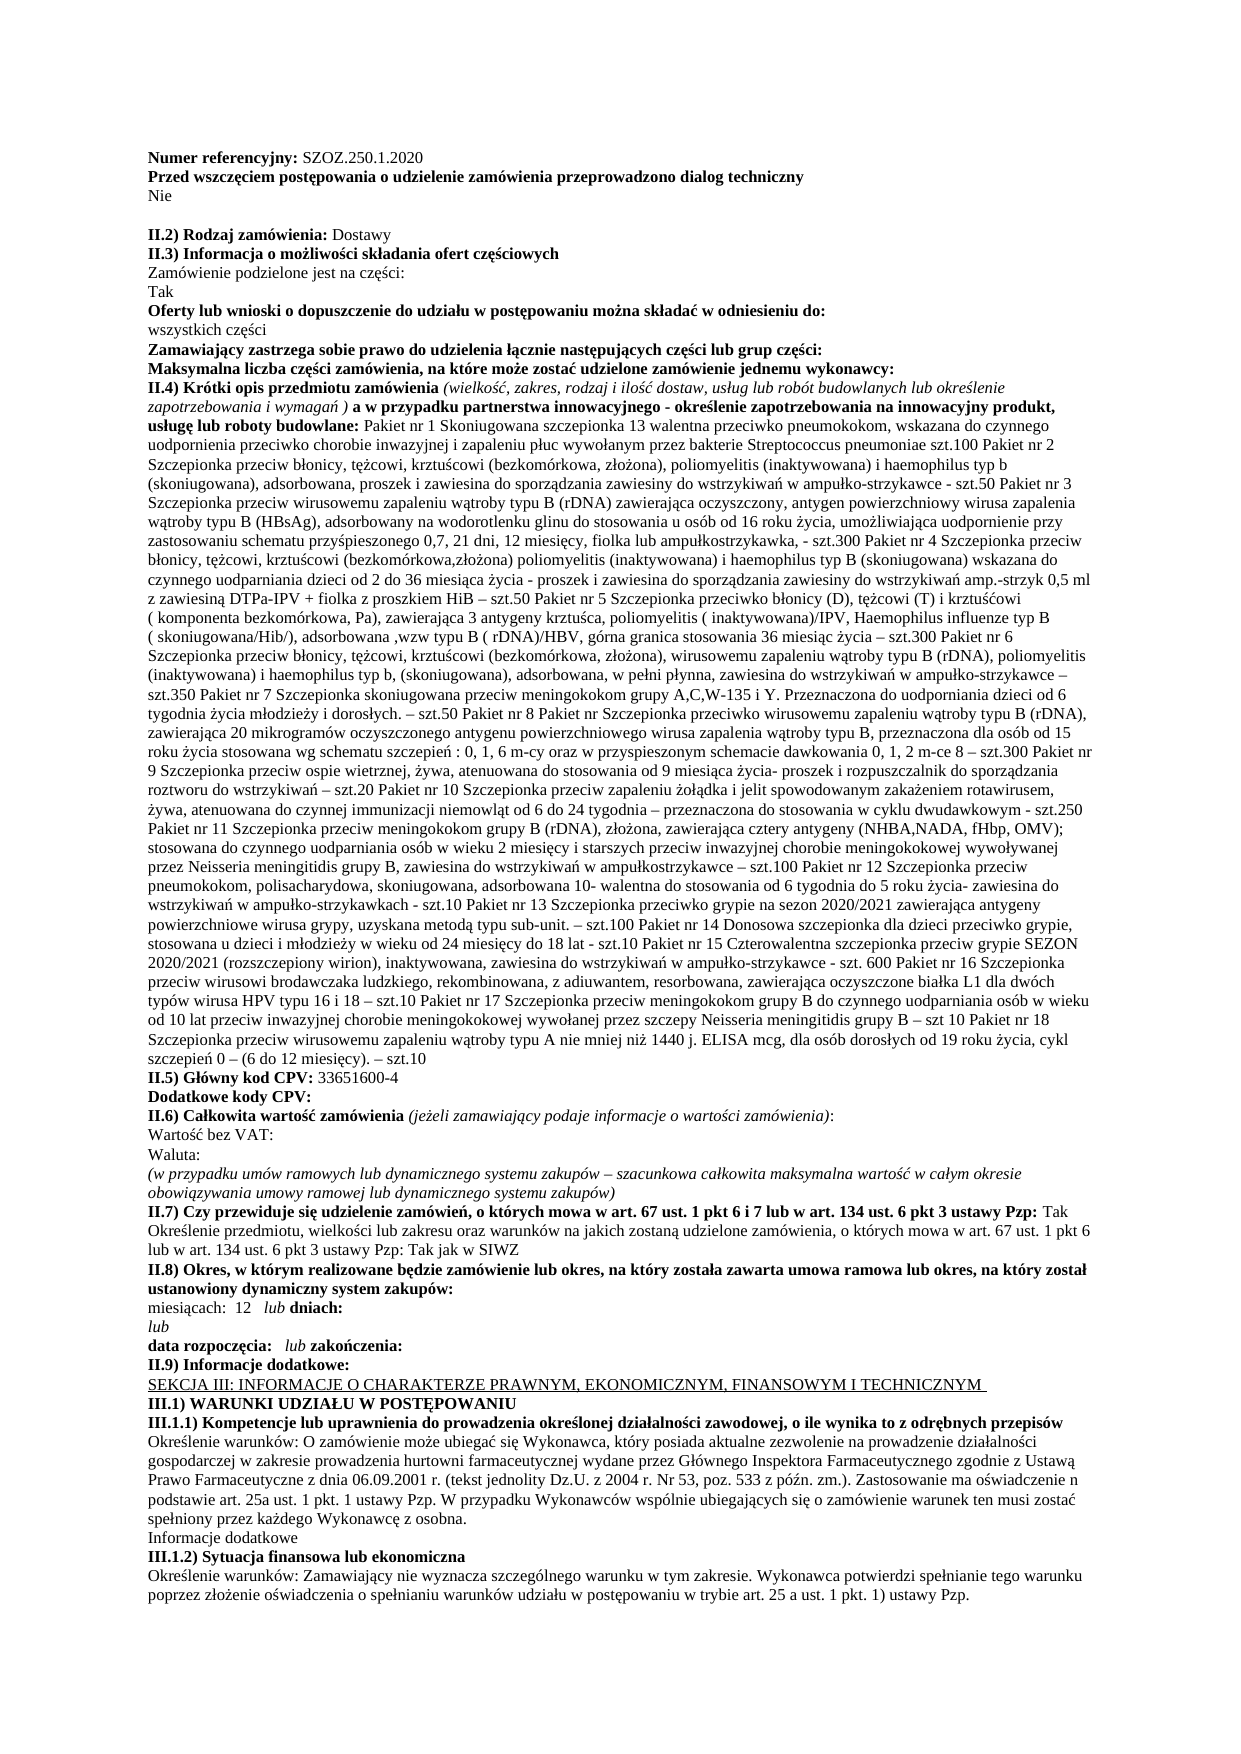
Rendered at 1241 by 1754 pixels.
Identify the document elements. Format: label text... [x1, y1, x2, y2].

text Zamawiający zastrzega sobie prawo do udzielenia łącznie następujących części lub grup części: Maksymalna liczba części zamówienia, na które może zostać udzielone zamówienie jednemu wykonawcy: II.4) Krótki opis przedmiotu zamówienia (wielkość, zakres, rodzaj i ilość dostaw, usług lub robót budowlanych lub określenie zapotrzebowania i wymagań ) a w przypadku partnerstwa innowacyjnego - określenie zapotrzebowania na innowacyjny produkt, usługę lub roboty budowlane: Pakiet nr 1 Skoniugowana szczepionka 13 walentna przeciwko pneumokokom, wskazana do czynnego uodpornienia przeciwko chorobie inwazyjnej i zapaleniu płuc wywołanym przez bakterie Streptococcus pneumoniae szt.100 Pakiet nr 2 Szczepionka przeciw błonicy, tężcowi, krztuścowi (bezkomórkowa, złożona), poliomyelitis (inaktywowana) i haemophilus typ b (skoniugowana), adsorbowana, proszek i zawiesina do sporządzania zawiesiny do wstrzykiwań w ampułko-strzykawce - szt.50 Pakiet nr 3 Szczepionka przeciw wirusowemu zapaleniu wątroby typu B (rDNA) zawierająca oczyszczony, antygen powierzchniowy wirusa zapalenia wątroby typu B (HBsAg), adsorbowany na wodorotlenku glinu do stosowania u osób od 16 roku życia, umożliwiająca uodpornienie przy zastosowaniu schematu przyśpieszonego 0,7, 21 dni, 12 miesięcy, fiolka lub ampułkostrzykawka, - szt.300 Pakiet nr 4 Szczepionka przeciw błonicy, tężcowi, krztuścowi (bezkomórkowa,złożona) poliomyelitis (inaktywowana) i haemophilus typ B (skoniugowana) wskazana do czynnego uodparniania dzieci od 2 do 36 miesiąca życia - proszek i zawiesina do sporządzania zawiesiny do wstrzykiwań amp.-strzyk 0,5 ml z zawiesiną DTPa-IPV + fiolka z proszkiem HiB – szt.50 Pakiet nr 5 Szczepionka przeciwko błonicy (D), tężcowi (T) i krztuśćowi ( komponenta bezkomórkowa, Pa), zawierająca 3 antygeny krztuśca, poliomyelitis ( inaktywowana)/IPV, Haemophilus influenze typ B ( skoniugowana/Hib/), adsorbowana ,wzw typu B ( rDNA)/HBV, górna granica stosowania 36 miesiąc życia – szt.300 Pakiet nr 6 Szczepionka przeciw błonicy, tężcowi, krztuścowi (bezkomórkowa, złożona), wirusowemu zapaleniu wątroby typu B (rDNA), poliomyelitis (inaktywowana) i haemophilus typ b, (skoniugowana), adsorbowana, w pełni płynna, zawiesina do wstrzykiwań w ampułko-strzykawce – szt.350 Pakiet nr 7 Szczepionka skoniugowana przeciw meningokokom grupy A,C,W-135 i Y. Przeznaczona do uodporniania dzieci od 6 tygodnia życia młodzieży i dorosłych. – szt.50 Pakiet nr 8 Pakiet nr Szczepionka przeciwko wirusowemu zapaleniu wątroby typu B (rDNA), zawierająca 20 mikrogramów oczyszczonego antygenu powierzchniowego wirusa zapalenia wątroby typu B, przeznaczona dla osób od 15 roku życia stosowana wg schematu szczepień : 0, 1, 6 m-cy oraz w przyspieszonym schemacie dawkowania 0, 1, 2 m-ce 8 – szt.300 Pakiet nr 9 Szczepionka przeciw ospie wietrznej, żywa, atenuowana do stosowania od 9 miesiąca życia- proszek i rozpuszczalnik do sporządzania roztworu do wstrzykiwań – szt.20 Pakiet nr 10 Szczepionka przeciw zapaleniu żołądka i jelit spowodowanym zakażeniem rotawirusem, żywa, atenuowana do czynnej immunizacji niemowląt od 6 do 24 tygodnia – przeznaczona do stosowania w cyklu dwudawkowym - szt.250 Pakiet nr 11 Szczepionka przeciw meningokokom grupy B (rDNA), złożona, zawierająca cztery antygeny (NHBA,NADA, fHbp, OMV); stosowana do czynnego uodparniania osób w wieku 2 miesięcy i starszych przeciw inwazyjnej chorobie meningokokowej wywoływanej przez Neisseria meningitidis grupy B, zawiesina do wstrzykiwań w ampułkostrzykawce – szt.100 Pakiet nr 12 Szczepionka przeciw pneumokokom, polisacharydowa, skoniugowana, adsorbowana 10- walentna do stosowania od 6 tygodnia do 5 roku życia- zawiesina do wstrzykiwań w ampułko-strzykawkach - szt.10 Pakiet nr 13 Szczepionka przeciwko grypie na sezon 2020/2021 zawierająca antygeny powierzchniowe wirusa grypy, uzyskana metodą typu sub-unit. – szt.100 Pakiet nr 14 Donosowa szczepionka dla dzieci przeciwko grypie, stosowana u dzieci i młodzieży w wieku od 24 miesięcy do 18 lat - szt.10 Pakiet nr 15 Czterowalentna szczepionka przeciw grypie SEZON 2020/2021 (rozszczepiony wirion), inaktywowana, zawiesina do wstrzykiwań w ampułko-strzykawce - szt. 600 Pakiet nr 16 Szczepionka przeciw wirusowi brodawczaka ludzkiego, rekombinowana, z adiuwantem, resorbowana, zawierająca oczyszczone białka L1 dla dwóch typów wirusa HPV typu 16 i 18 – szt.10 Pakiet nr 17 Szczepionka przeciw meningokokom grupy B do czynnego uodparniania osób w wieku od 10 lat przeciw inwazyjnej chorobie meningokokowej wywołanej przez szczepy Neisseria meningitidis grupy B – szt 10 Pakiet nr 18 Szczepionka przeciw wirusowemu zapaleniu wątroby typu A nie mniej niż 1440 j. ELISA mcg, dla osób dorosłych od 19 roku życia, cykl szczepień 0 – (6 do 12 miesięcy). – szt.10 II.5) Główny kod CPV: 33651600-4 Dodatkowe kody CPV: II.6) Całkowita wartość zamówienia (jeżeli zamawiający podaje informacje o wartości zamówienia): Wartość bez VAT: Waluta: (w przypadku umów ramowych lub dynamicznego systemu zakupów – szacunkowa całkowita maksymalna wartość w całym okresie obowiązywania umowy ramowej lub dynamicznego systemu zakupów) II.7) Czy przewiduje się udzielenie zamówień, o których mowa w art. 67 ust. 1 pkt 6 i 7 lub w art. 134 ust. 6 pkt 3 ustawy Pzp: Tak Określenie przedmiotu, wielkości lub zakresu oraz warunków na jakich zostaną udzielone zamówienia, o których mowa w art. 67 ust. 1 pkt 6 lub w art. 134 ust. 6 pkt 3 ustawy Pzp: Tak jak w SIWZ II.8) Okres, w którym realizowane będzie zamówienie lub okres, na który została zawarta umowa ramowa lub okres, na który został ustanowiony dynamiczny system zakupów: miesiącach: 12 lub dniach: lub data rozpoczęcia: lub zakończenia: II.9) Informacje dodatkowe: [148, 339, 1093, 1374]
text Nie [148, 186, 1093, 205]
text SEKCJA III: INFORMACJE O CHARAKTERZE PRAWNYM, EKONOMICZNYM, FINANSOWYM I TECHNICZNYM [148, 1374, 1093, 1393]
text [148, 148, 1093, 186]
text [148, 1413, 1093, 1604]
text Tak Oferty lub wnioski o dopuszczenie do udziału w postępowaniu można składać w odniesieniu do: wszystkich części [148, 282, 1093, 339]
text II.2) Rodzaj zamówienia: Dostawy II.3) Informacja o możliwości składania ofert częściowych Zamówienie podzielone jest na części: [148, 205, 1093, 282]
text III.1) WARUNKI UDZIAŁU W POSTĘPOWANIU [148, 1393, 1093, 1413]
